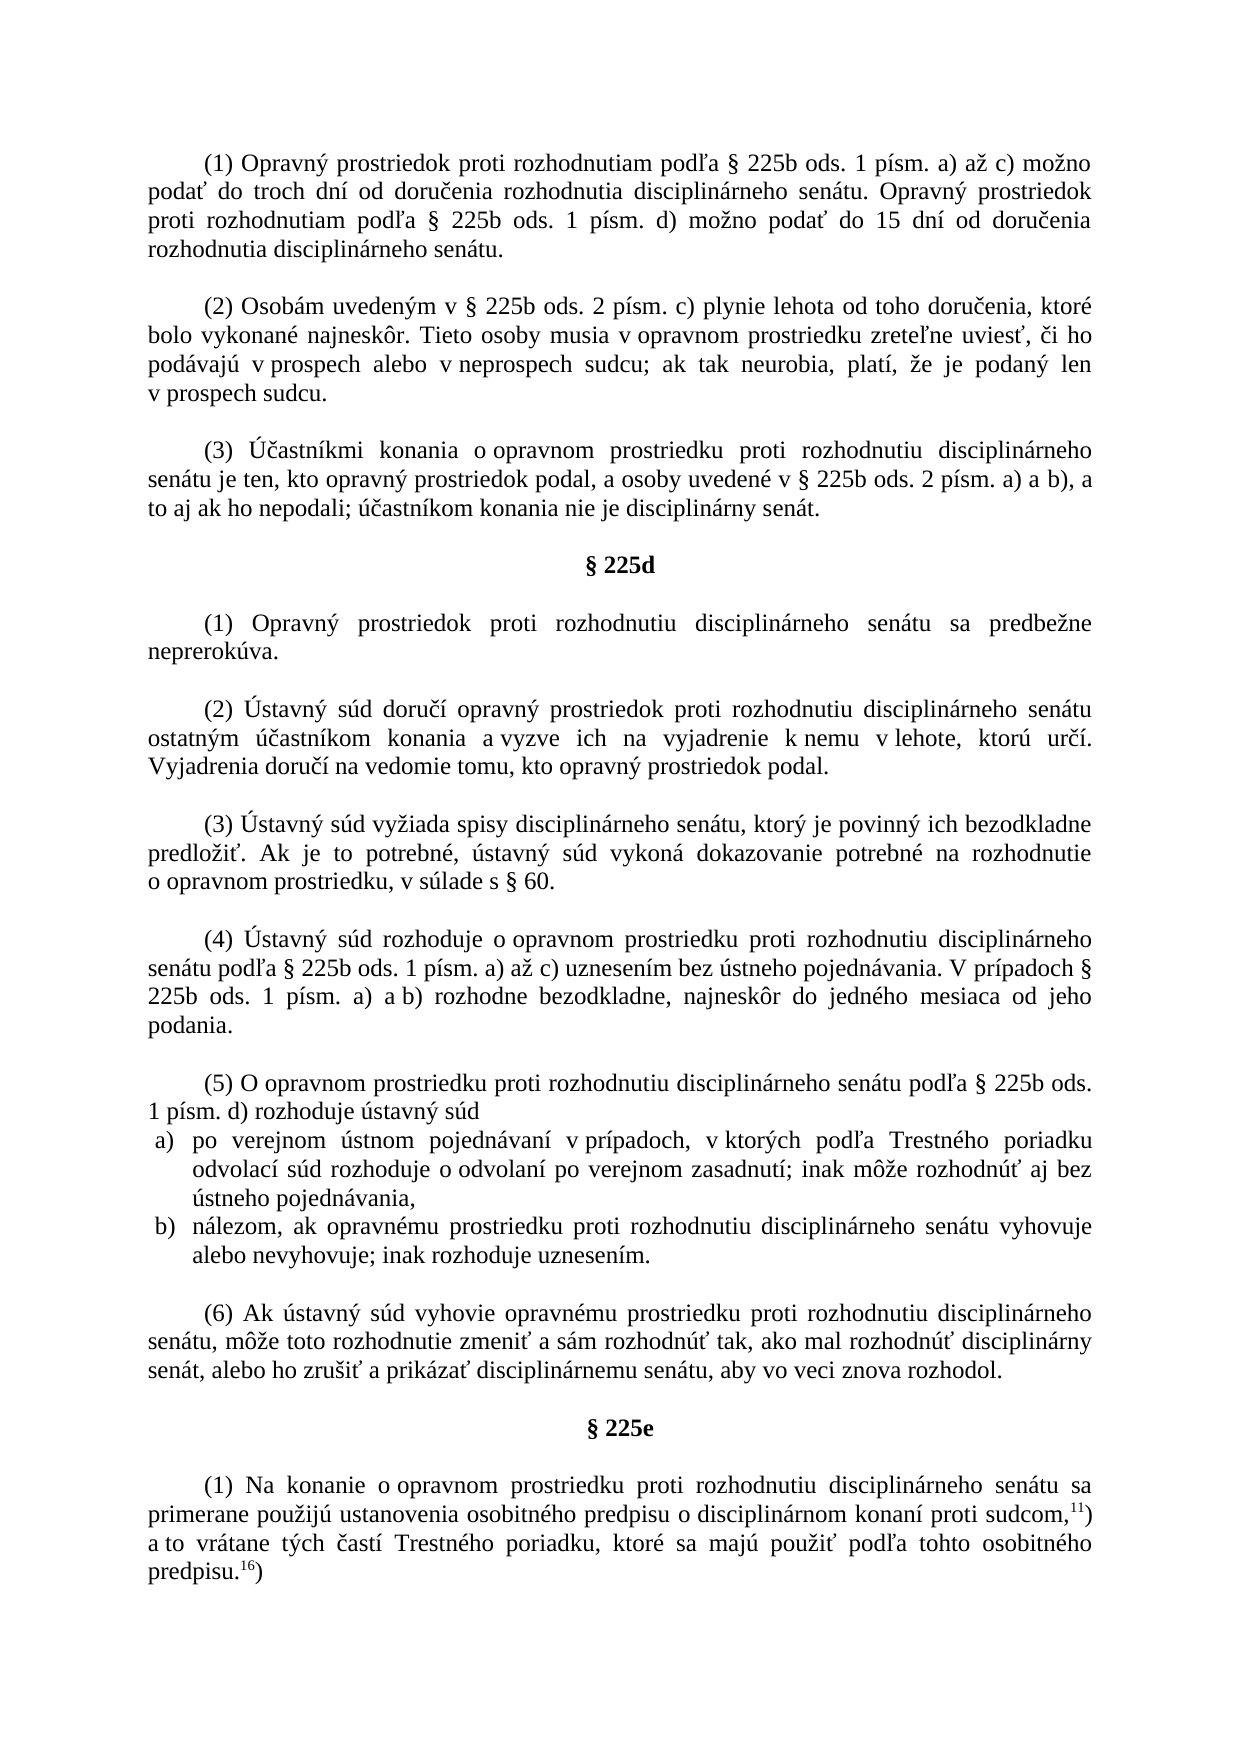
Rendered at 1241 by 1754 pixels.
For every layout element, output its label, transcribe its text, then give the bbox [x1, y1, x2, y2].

text (1) Na konanie o opravnom prostriedku proti rozhodnutiu disciplinárneho senátu sa primerane použijú ustanovenia osobitného predpisu o disciplinárnom konaní proti sudcom,11) a to vrátane tých častí Trestného poriadku, ktoré sa majú použiť podľa tohto osobitného predpisu.16) [148, 1470, 1093, 1585]
text (5) O opravnom prostriedku proti rozhodnutiu disciplinárneho senátu podľa § 225b ods. 1 písm. d) rozhoduje ústavný súd [148, 1068, 1093, 1125]
text (1) Opravný prostriedok proti rozhodnutiu disciplinárneho senátu sa predbežne neprerokúva. [148, 608, 1093, 665]
text § 225e [148, 1413, 1093, 1441]
text (4) Ústavný súd rozhoduje o opravnom prostriedku proti rozhodnutiu disciplinárneho senátu podľa § 225b ods. 1 písm. a) až c) uznesením bez ústneho pojednávania. V prípadoch § 225b ods. 1 písm. a) a b) rozhodne bezodkladne, najneskôr do jedného mesiaca od jeho podania. [148, 924, 1093, 1039]
text (3) Ústavný súd vyžiada spisy disciplinárneho senátu, ktorý je povinný ich bezodkladne predložiť. Ak je to potrebné, ústavný súd vykoná dokazovanie potrebné na rozhodnutie o opravnom prostriedku, v súlade s § 60. [148, 809, 1093, 895]
text § 225d [148, 550, 1093, 579]
text (2) Osobám uvedeným v § 225b ods. 2 písm. c) plynie lehota od toho doručenia, ktoré bolo vykonané najneskôr. Tieto osoby musia v opravnom prostriedku zreteľne uviesť, či ho podávajú v prospech alebo v neprospech sudcu; ak tak neurobia, platí, že je podaný len v prospech sudcu. [148, 291, 1093, 406]
list po verejnom ústnom pojednávaní v prípadoch, v ktorých podľa Trestného poriadku odvolací súd rozhoduje o odvolaní po verejnom zasadnutí; inak môže rozhodnúť aj bez ústneho pojednávania, [154, 1125, 1093, 1211]
text (6) Ak ústavný súd vyhovie opravnému prostriedku proti rozhodnutiu disciplinárneho senátu, môže toto rozhodnutie zmeniť a sám rozhodnúť tak, ako mal rozhodnúť disciplinárny senát, alebo ho zrušiť a prikázať disciplinárnemu senátu, aby vo veci znova rozhodol. [148, 1298, 1093, 1384]
text (1) Opravný prostriedok proti rozhodnutiam podľa § 225b ods. 1 písm. a) až c) možno podať do troch dní od doručenia rozhodnutia disciplinárneho senátu. Opravný prostriedok proti rozhodnutiam podľa § 225b ods. 1 písm. d) možno podať do 15 dní od doručenia rozhodnutia disciplinárneho senátu. [148, 148, 1093, 263]
text (2) Ústavný súd doručí opravný prostriedok proti rozhodnutiu disciplinárneho senátu ostatným účastníkom konania a vyzve ich na vyjadrenie k nemu v lehote, ktorú určí. Vyjadrenia doručí na vedomie tomu, kto opravný prostriedok podal. [148, 694, 1093, 780]
list nálezom, ak opravnému prostriedku proti rozhodnutiu disciplinárneho senátu vyhovuje alebo nevyhovuje; inak rozhoduje uznesením. [154, 1211, 1093, 1269]
text (3) Účastníkmi konania o opravnom prostriedku proti rozhodnutiu disciplinárneho senátu je ten, kto opravný prostriedok podal, a osoby uvedené v § 225b ods. 2 písm. a) a b), a to aj ak ho nepodali; účastníkom konania nie je disciplinárny senát. [148, 435, 1093, 521]
